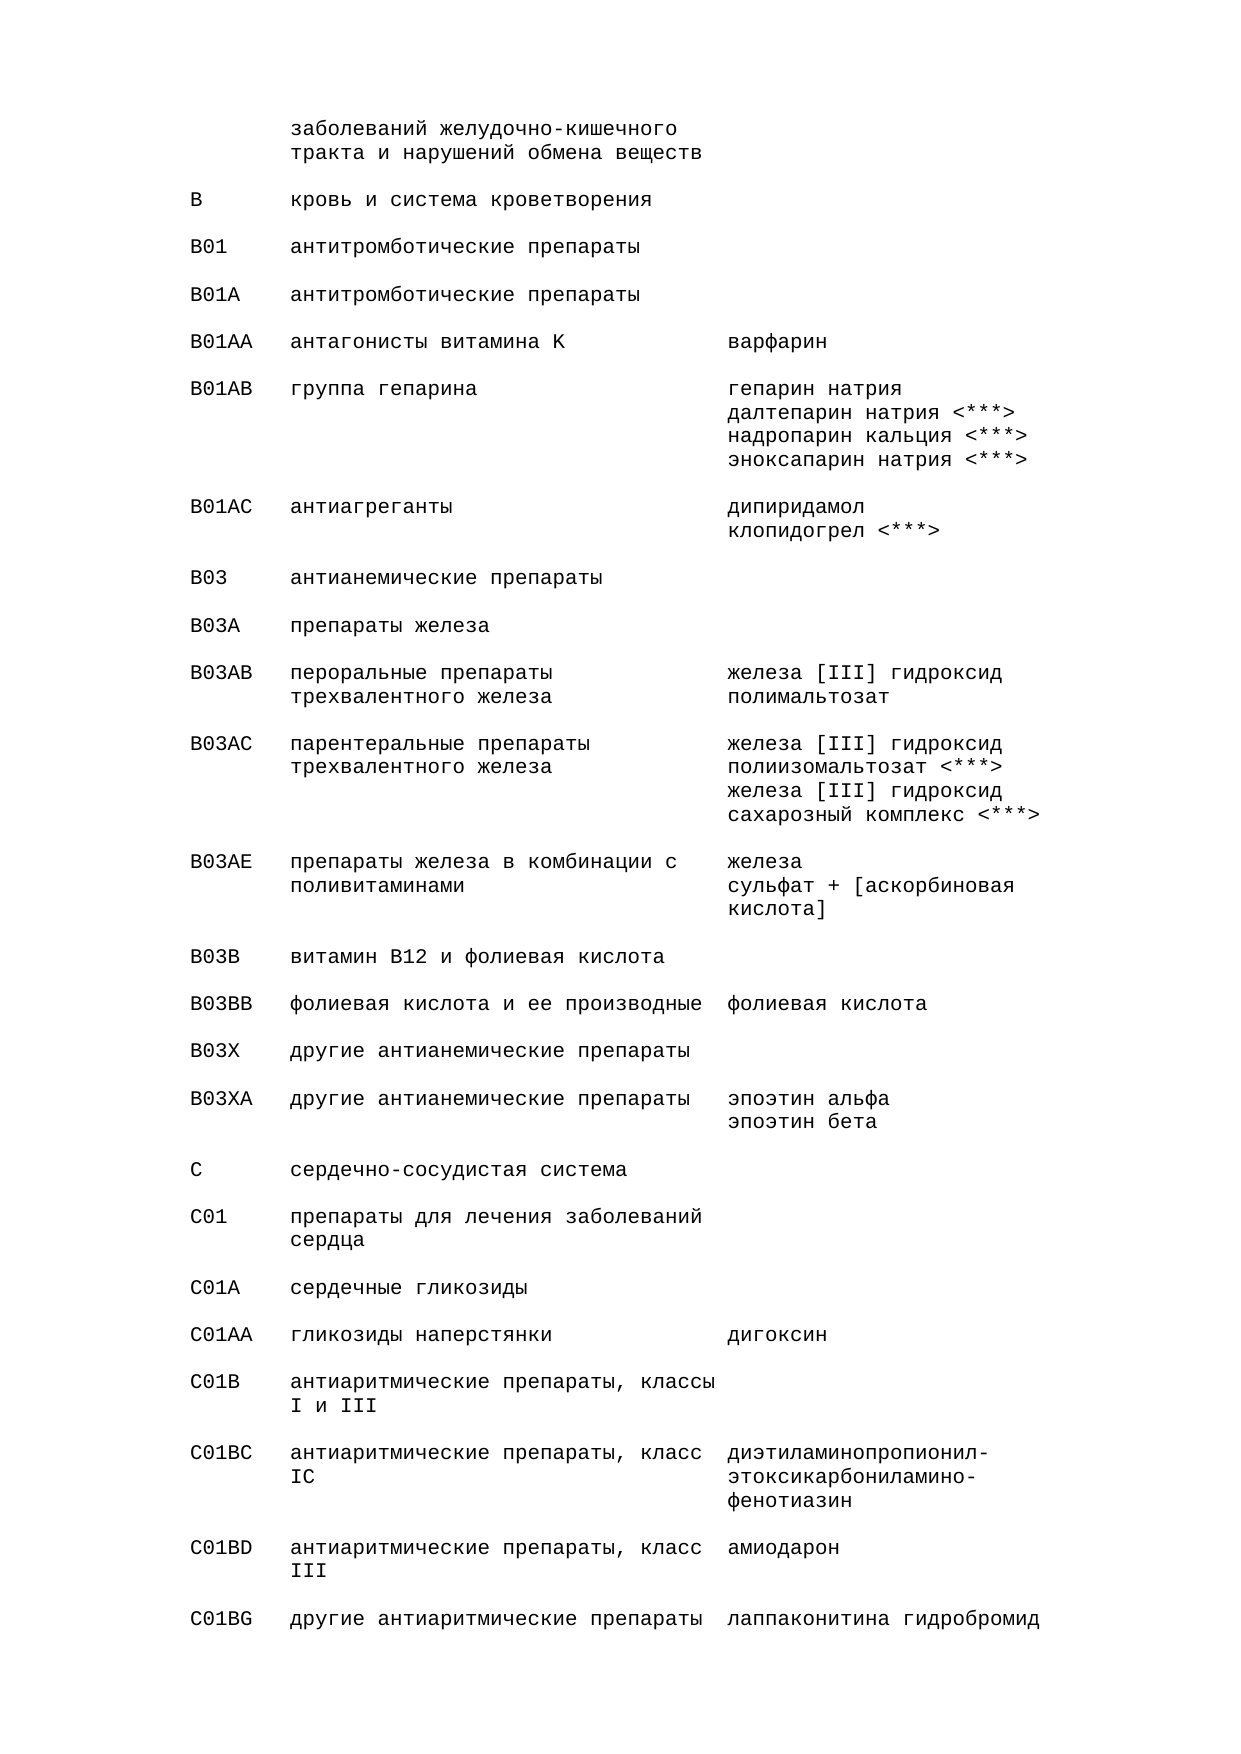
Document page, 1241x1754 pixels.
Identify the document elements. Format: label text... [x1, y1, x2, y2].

text сердца [177, 1229, 1152, 1253]
text тракта и нарушений обмена веществ [177, 142, 1152, 165]
text B01 антитромботические препараты [177, 236, 1152, 260]
text B03X другие антианемические препараты [177, 1040, 1152, 1064]
text эпоэтин бета [177, 1111, 1152, 1135]
text B03AE препараты железа в комбинации с железа [177, 851, 1152, 875]
text B03XA другие антианемические препараты эпоэтин альфа [177, 1088, 1152, 1111]
text C01BG другие антиаритмические препараты лаппаконитина гидробромид [177, 1608, 1152, 1631]
text надропарин кальция <***> [177, 426, 1152, 449]
text B03AB пероральные препараты железа [III] гидроксид [177, 662, 1152, 686]
text C01B антиаритмические препараты, классы [177, 1371, 1152, 1395]
text B03 антианемические препараты [177, 567, 1152, 591]
text эноксапарин натрия <***> [177, 449, 1152, 473]
text C01 препараты для лечения заболеваний [177, 1206, 1152, 1229]
text C01AA гликозиды наперстянки дигоксин [177, 1324, 1152, 1348]
text B кровь и система кроветворения [177, 189, 1152, 213]
text клопидогрел <***> [177, 520, 1152, 544]
text C01BC антиаритмические препараты, класс диэтиламинопропионил- [177, 1442, 1152, 1466]
text B03A препараты железа [177, 615, 1152, 638]
text трехвалентного железа полиизомальтозат <***> [177, 757, 1152, 780]
text C сердечно-сосудистая система [177, 1158, 1152, 1182]
text далтепарин натрия <***> [177, 402, 1152, 426]
text фенотиазин [177, 1489, 1152, 1513]
text B01A антитромботические препараты [177, 284, 1152, 307]
text поливитаминами сульфат + [аскорбиновая [177, 875, 1152, 898]
text B01AC антиагреганты дипиридамол [177, 496, 1152, 520]
text C01BD антиаритмические препараты, класс амиодарон [177, 1537, 1152, 1561]
text B03BB фолиевая кислота и ее производные фолиевая кислота [177, 993, 1152, 1017]
text заболеваний желудочно-кишечного [177, 118, 1152, 142]
text трехвалентного железа полимальтозат [177, 686, 1152, 709]
text кислота] [177, 898, 1152, 922]
text B03B витамин B12 и фолиевая кислота [177, 946, 1152, 969]
text I и III [177, 1395, 1152, 1419]
text железа [III] гидроксид [177, 780, 1152, 804]
text B01AB группа гепарина гепарин натрия [177, 378, 1152, 402]
text B03AC парентеральные препараты железа [III] гидроксид [177, 733, 1152, 757]
text C01A сердечные гликозиды [177, 1277, 1152, 1300]
text сахарозный комплекс <***> [177, 804, 1152, 827]
text III [177, 1561, 1152, 1584]
text B01AA антагонисты витамина K варфарин [177, 331, 1152, 354]
text IC этоксикарбониламино- [177, 1466, 1152, 1489]
